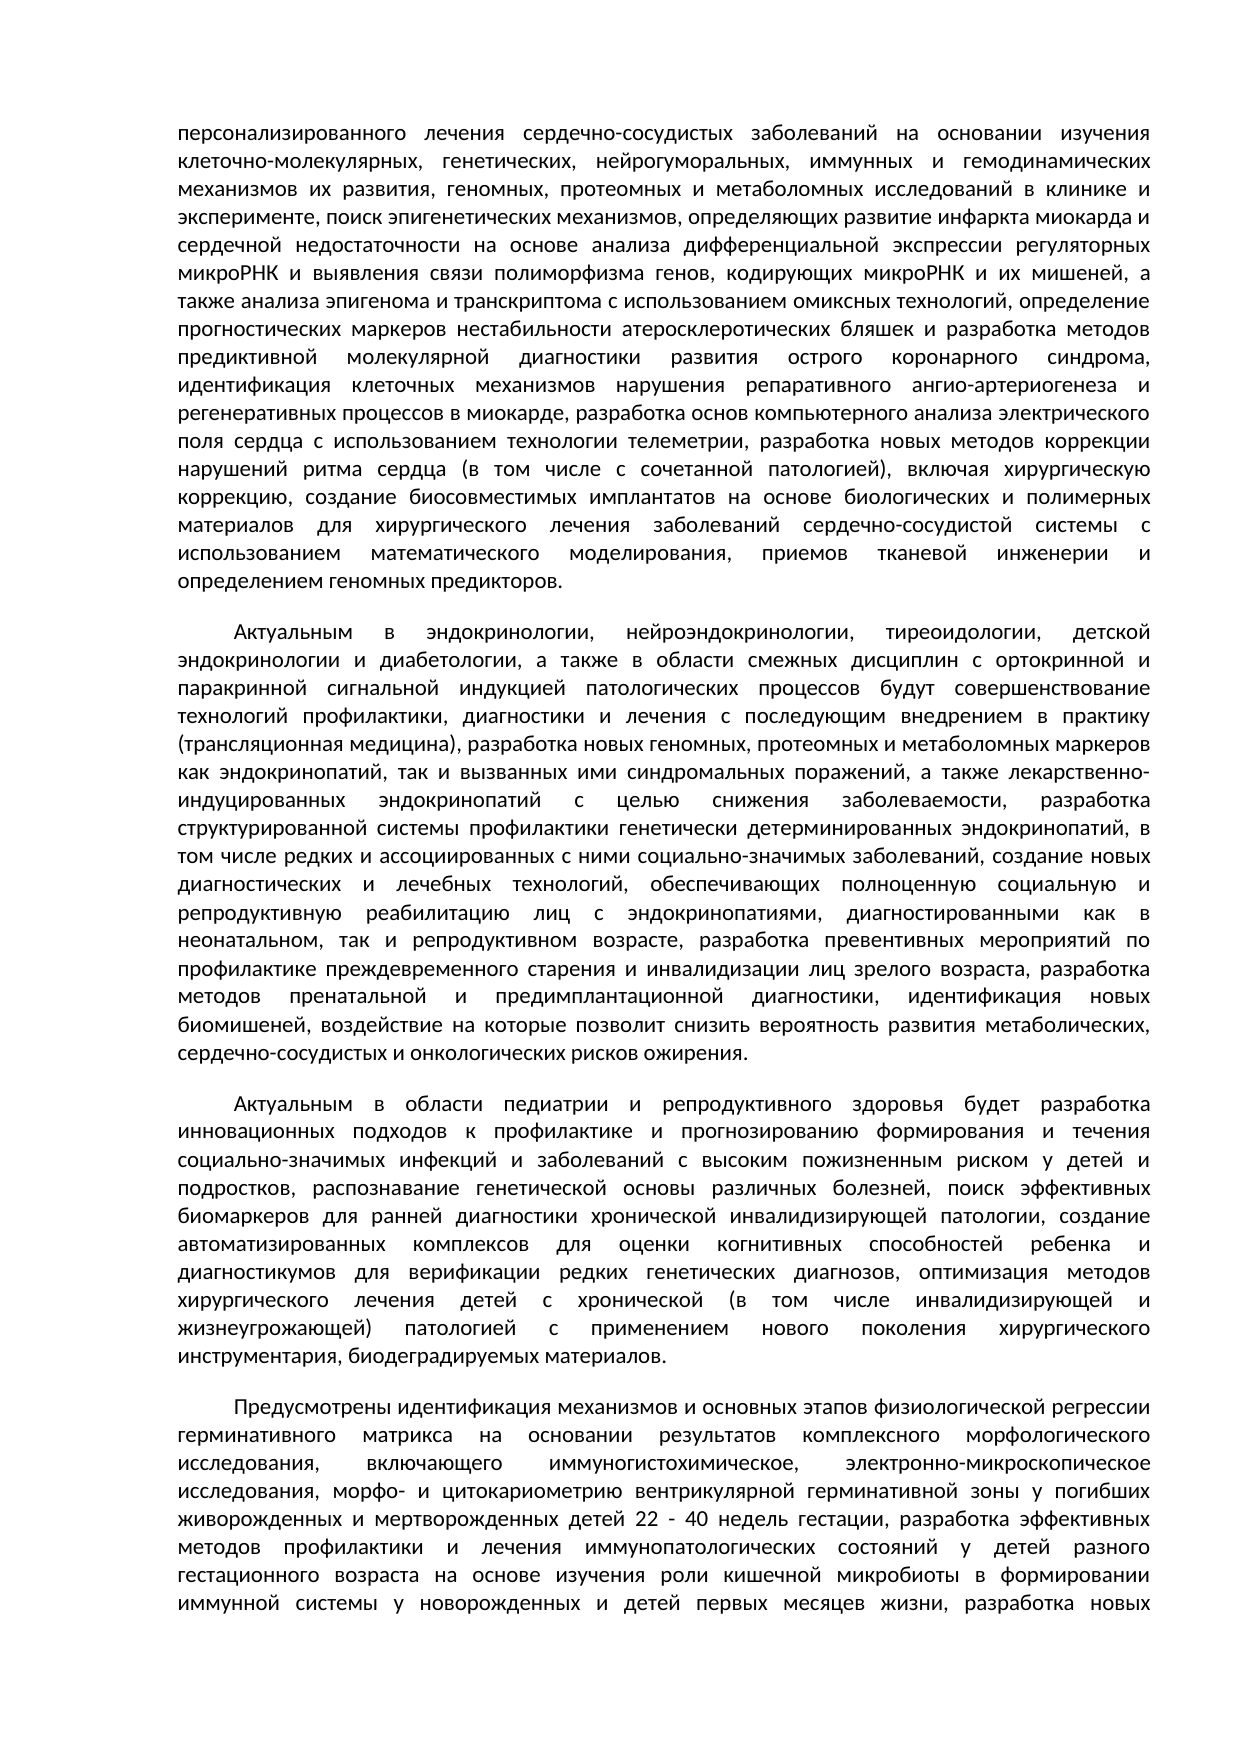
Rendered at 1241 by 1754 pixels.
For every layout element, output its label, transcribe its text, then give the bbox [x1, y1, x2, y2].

text Актуальным в области педиатрии и репродуктивного здоровья будет разработка инновационных подходов к профилактике и прогнозированию формирования и течения социально-значимых инфекций и заболеваний с высоким пожизненным риском у детей и подростков, распознавание генетической основы различных болезней, поиск эффективных биомаркеров для ранней диагностики хронической инвалидизирующей патологии, создание автоматизированных комплексов для оценки когнитивных способностей ребенка и диагностикумов для верификации редких генетических диагнозов, оптимизация методов хирургического лечения детей с хронической (в том числе инвалидизирующей и жизнеугрожающей) патологией с применением нового поколения хирургического инструментария, биодеградируемых материалов. [177, 1089, 1152, 1369]
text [177, 1392, 1152, 1616]
text Актуальным в эндокринологии, нейроэндокринологии, тиреоидологии, детской эндокринологии и диабетологии, а также в области смежных дисциплин с ортокринной и паракринной сигнальной индукцией патологических процессов будут совершенствование технологий профилактики, диагностики и лечения с последующим внедрением в практику (трансляционная медицина), разработка новых геномных, протеомных и метаболомных маркеров как эндокринопатий, так и вызванных ими синдромальных поражений, а также лекарственно-индуцированных эндокринопатий с целью снижения заболеваемости, разработка структурированной системы профилактики генетически детерминированных эндокринопатий, в том числе редких и ассоциированных с ними социально-значимых заболеваний, создание новых диагностических и лечебных технологий, обеспечивающих полноценную социальную и репродуктивную реабилитацию лиц с эндокринопатиями, диагностированными как в неонатальном, так и репродуктивном возрасте, разработка превентивных мероприятий по профилактике преждевременного старения и инвалидизации лиц зрелого возраста, разработка методов пренатальной и предимплантационной диагностики, идентификация новых биомишеней, воздействие на которые позволит снизить вероятность развития метаболических, сердечно-сосудистых и онкологических рисков ожирения. [177, 617, 1152, 1066]
